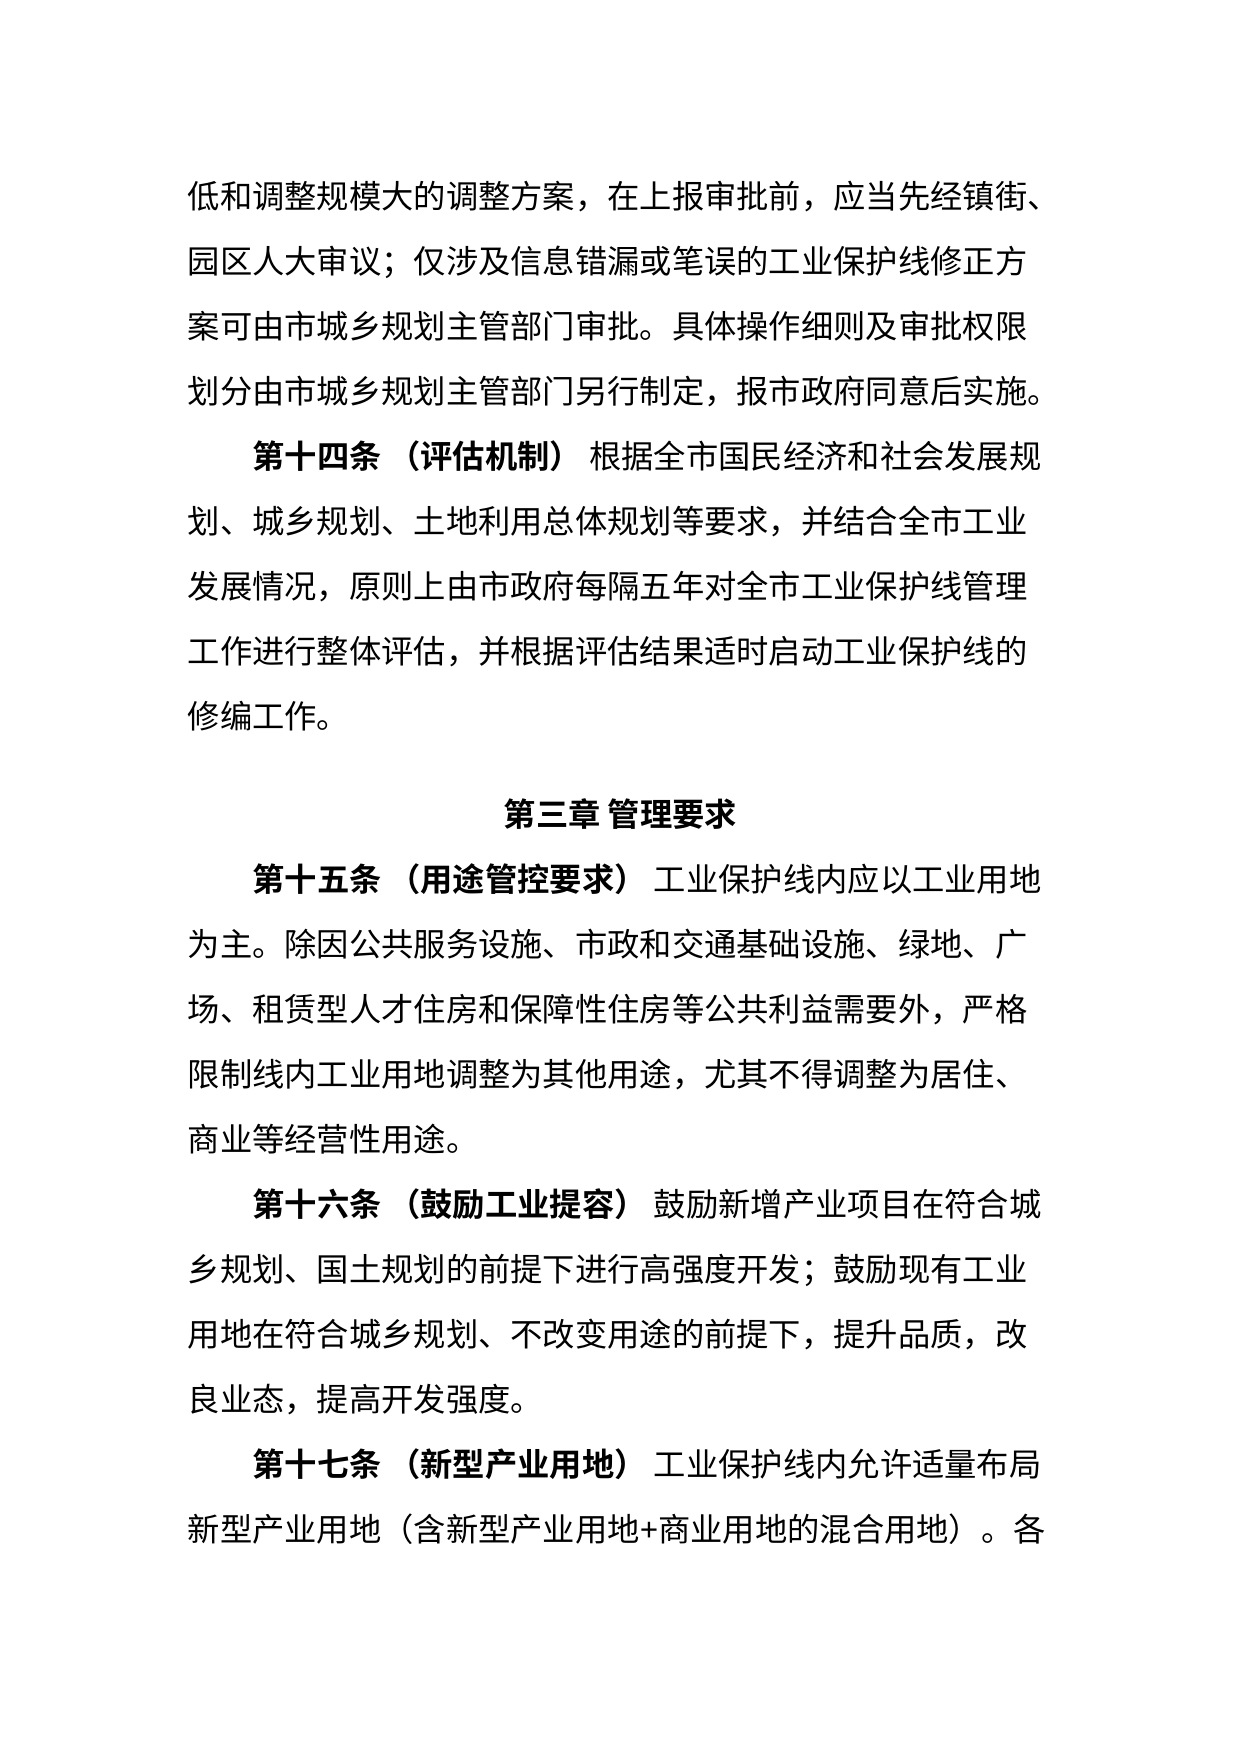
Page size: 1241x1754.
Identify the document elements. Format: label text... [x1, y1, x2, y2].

text 第十五条 （用途管控要求） 工业保护线内应以工业用地为主。除因公共服务设施、市政和交通基础设施、绿地、广场、租赁型人才住房和保障性住房等公共利益需要外，严格限制线内工业用地调整为其他用途，尤其不得调整为居住、商业等经营性用途。 [187, 844, 1053, 1169]
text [187, 162, 1053, 422]
text 第十四条 （评估机制） 根据全市国民经济和社会发展规划、城乡规划、土地利用总体规划等要求，并结合全市工业发展情况，原则上由市政府每隔五年对全市工业保护线管理工作进行整体评估，并根据评估结果适时启动工业保护线的修编工作。 [187, 422, 1053, 747]
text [187, 1429, 1053, 1559]
text 第三章 管理要求 [187, 779, 1053, 844]
text 第十六条 （鼓励工业提容） 鼓励新增产业项目在符合城乡规划、国土规划的前提下进行高强度开发；鼓励现有工业用地在符合城乡规划、不改变用途的前提下，提升品质，改良业态，提高开发强度。 [187, 1169, 1053, 1429]
